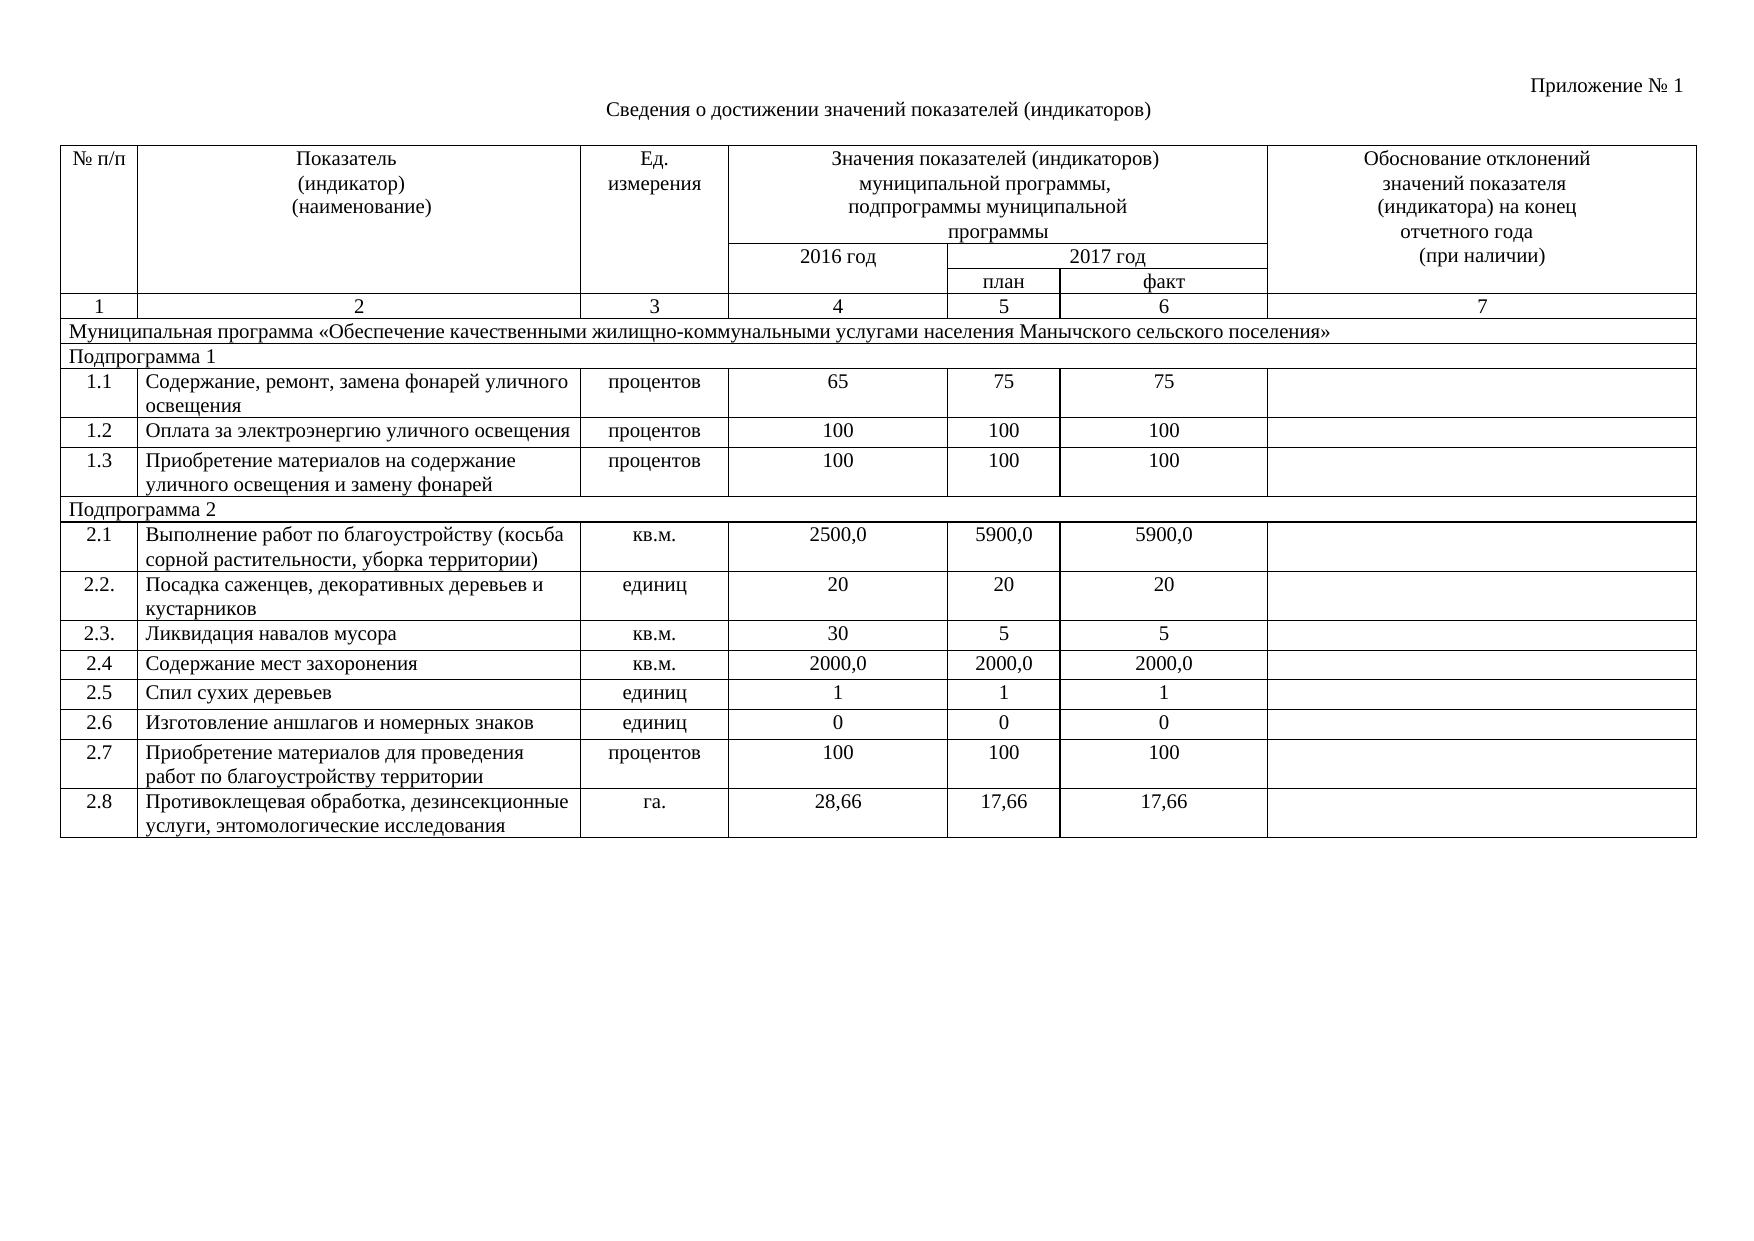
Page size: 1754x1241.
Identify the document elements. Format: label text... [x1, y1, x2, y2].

table_cell Спил сухих деревьев [138, 680, 580, 709]
table_cell 20 [1061, 572, 1267, 620]
table_cell 1 [729, 680, 947, 709]
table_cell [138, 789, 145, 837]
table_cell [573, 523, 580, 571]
table_cell 2.5 [61, 680, 137, 709]
table_cell [1689, 651, 1696, 679]
table_cell 17,66 [948, 789, 1059, 837]
table_cell [1689, 710, 1696, 739]
table_cell 2.6 [61, 710, 137, 739]
table_cell 20 [948, 572, 1059, 620]
table_cell 20 [729, 572, 947, 620]
table_cell 1 [948, 680, 1059, 709]
table_cell кв.м. [581, 523, 728, 571]
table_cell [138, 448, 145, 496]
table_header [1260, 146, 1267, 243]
table_cell [1268, 651, 1276, 679]
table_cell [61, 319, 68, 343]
table_cell 5900,0 [948, 523, 1059, 571]
table_cell 2.2. [61, 572, 137, 620]
table_cell процентов [581, 740, 728, 788]
table_cell [1268, 369, 1696, 417]
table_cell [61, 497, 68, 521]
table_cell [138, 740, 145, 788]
table_cell процентов [581, 448, 728, 496]
table_cell 1.3 [61, 448, 137, 496]
table_cell 2000,0 [1061, 651, 1267, 679]
table_header № п/п [61, 146, 137, 293]
table_cell 2.7 [61, 740, 137, 788]
table_cell Ликвидация навалов мусора [138, 621, 580, 649]
table_cell кв.м. [581, 651, 728, 679]
table_cell 5 [1061, 621, 1267, 649]
table_cell [1268, 740, 1696, 788]
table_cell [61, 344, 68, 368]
table_cell 1.1 [61, 369, 137, 417]
table_cell [1268, 789, 1696, 837]
table_cell [1268, 448, 1696, 496]
table_cell 2.1 [61, 523, 137, 571]
table_cell [1689, 621, 1696, 649]
table_cell [1268, 523, 1696, 571]
table_header Показатель (индикатор) (наименование) [138, 146, 580, 293]
table_cell 30 [729, 621, 947, 649]
text Сведения о достижении значений показателей (индикаторов) [74, 97, 1683, 121]
table_cell 1.2 [61, 418, 137, 447]
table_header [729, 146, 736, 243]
table_cell 100 [948, 448, 1059, 496]
table_cell [1268, 710, 1276, 739]
table_cell 1 [1061, 680, 1267, 709]
table_cell 0 [729, 710, 947, 739]
table_cell 2.3. [61, 621, 137, 649]
table_cell кв.м. [581, 621, 728, 649]
table_cell [1268, 572, 1696, 620]
table_cell 100 [729, 448, 947, 496]
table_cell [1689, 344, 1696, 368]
table_cell 100 [729, 418, 947, 447]
table_cell 2016 год [729, 244, 947, 293]
table_cell 2.8 [61, 789, 137, 837]
table_cell Содержание мест захоронения [138, 651, 580, 679]
table_cell 28,66 [729, 789, 947, 837]
table_cell 5900,0 [1061, 523, 1267, 571]
table_cell [1268, 418, 1276, 447]
table_cell [1268, 621, 1276, 649]
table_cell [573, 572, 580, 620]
table_cell единиц [581, 680, 728, 709]
text Приложение № 1 [74, 73, 1683, 97]
table_cell Изготовление аншлагов и номерных знаков [138, 710, 580, 739]
table_cell 100 [948, 418, 1059, 447]
table_cell [1689, 418, 1696, 447]
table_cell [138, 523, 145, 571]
table_cell 2000,0 [729, 651, 947, 679]
table_cell единиц [581, 710, 728, 739]
table_cell 0 [1061, 710, 1267, 739]
table_cell 2000,0 [948, 651, 1059, 679]
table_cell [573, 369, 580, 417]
table_cell 75 [1061, 369, 1267, 417]
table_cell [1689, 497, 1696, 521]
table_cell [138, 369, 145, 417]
table_cell [1689, 680, 1696, 709]
table_cell 2.4 [61, 651, 137, 679]
table_cell 2500,0 [729, 523, 947, 571]
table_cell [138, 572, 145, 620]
table_cell процентов [581, 418, 728, 447]
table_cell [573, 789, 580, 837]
table_header Обоснование отклонений значений показателя (индикатора) на конец отчетного года (при наличии) [1268, 146, 1696, 293]
table_cell Оплата за электроэнергию уличного освещения [138, 418, 580, 447]
table_cell 100 [948, 740, 1059, 788]
table_cell 100 [729, 740, 947, 788]
table_header Ед. измерения [581, 146, 728, 293]
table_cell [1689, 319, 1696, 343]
table_cell 5 [948, 621, 1059, 649]
table_cell га. [581, 789, 728, 837]
table_cell [1268, 680, 1276, 709]
table_cell 75 [948, 369, 1059, 417]
table_cell 65 [729, 369, 947, 417]
table_cell 17,66 [1061, 789, 1267, 837]
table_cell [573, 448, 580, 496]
table_cell 0 [948, 710, 1059, 739]
table_cell 100 [1061, 418, 1267, 447]
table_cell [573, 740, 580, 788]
table_cell 100 [1061, 740, 1267, 788]
table_cell процентов [581, 369, 728, 417]
table_cell единиц [581, 572, 728, 620]
